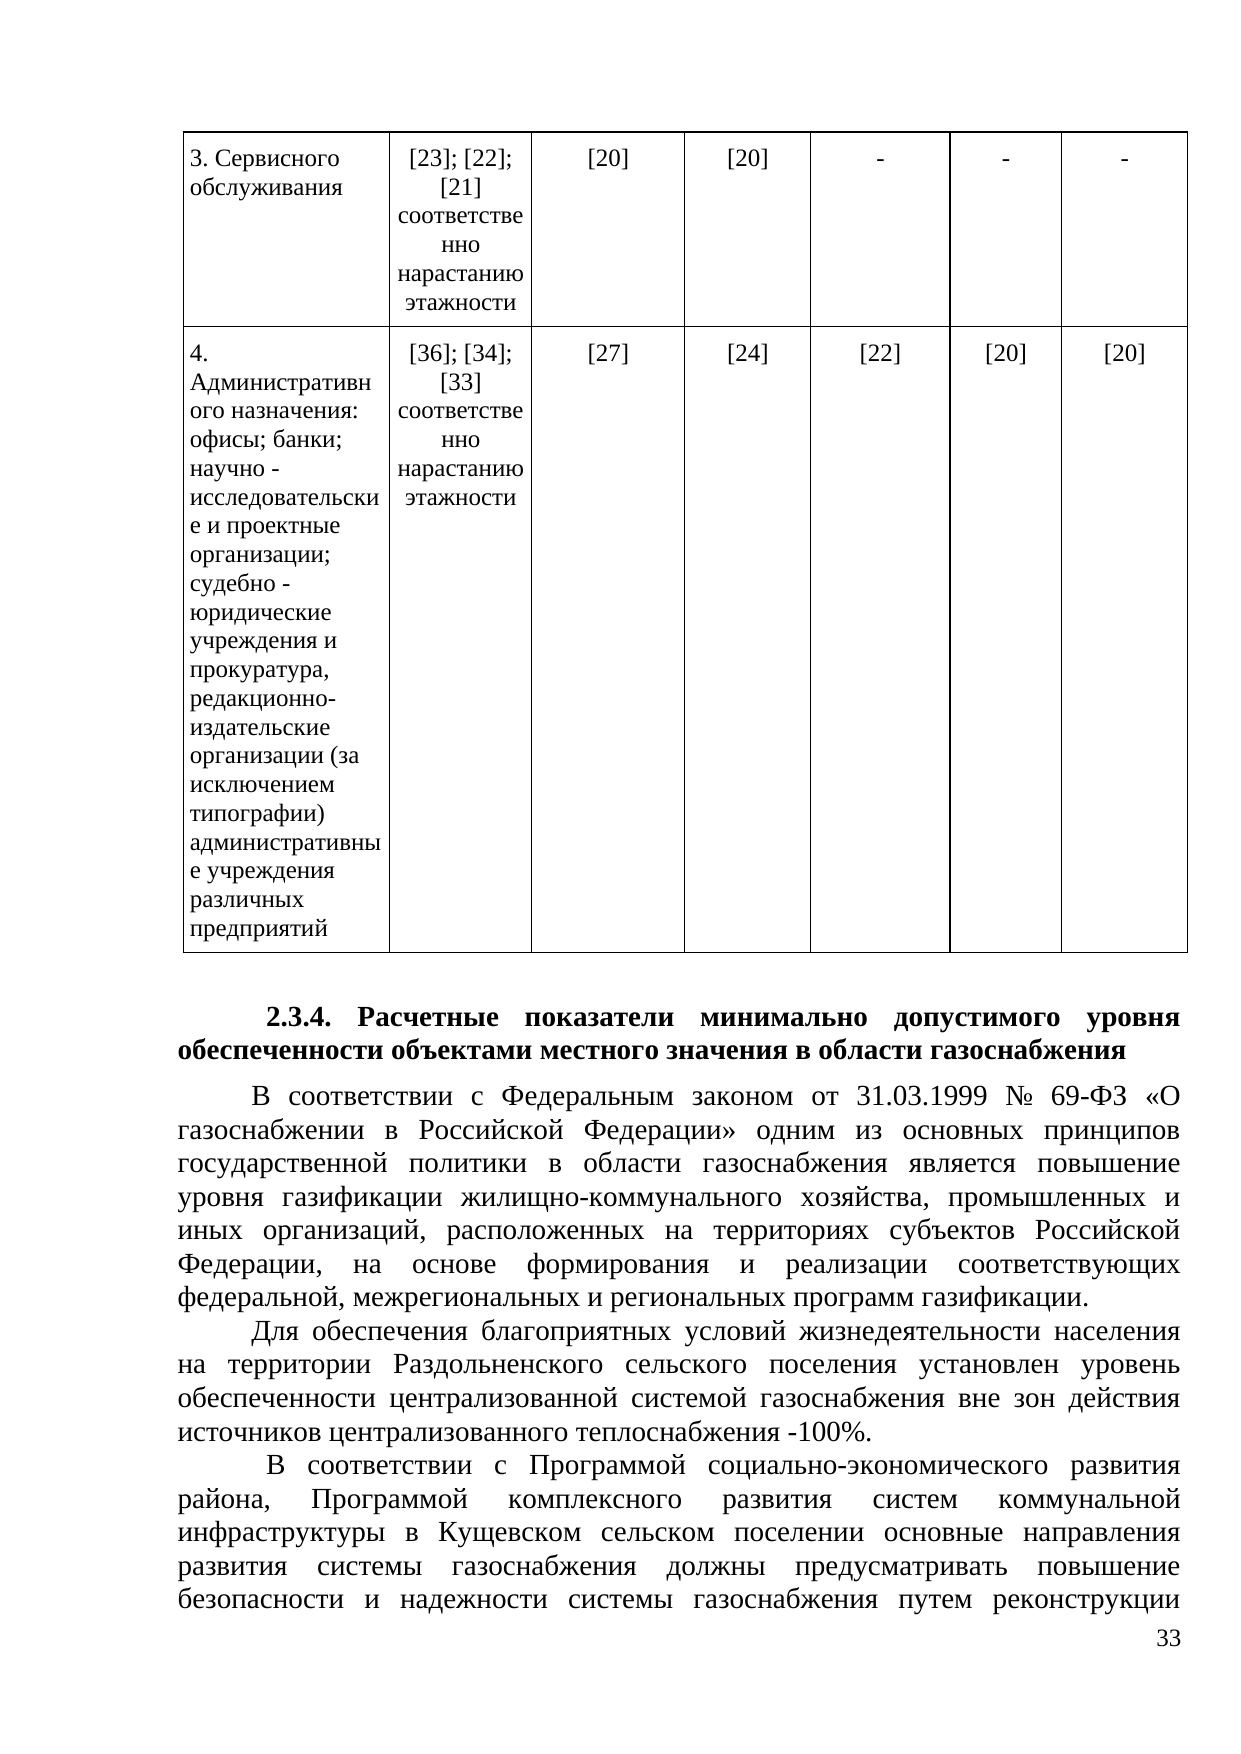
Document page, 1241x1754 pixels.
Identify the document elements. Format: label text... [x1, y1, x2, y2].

table_cell [20] [1062, 327, 1187, 952]
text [177, 1447, 1181, 1615]
table_cell - [811, 133, 949, 326]
table_cell 3. Сервисного обслуживания [184, 133, 389, 326]
table_cell [20] [532, 133, 684, 326]
text В соответствии с Федеральным законом от 31.03.1999 № 69-ФЗ «О газоснабжении в Российской Федерации» одним из основных принципов государственной политики в области газоснабжения является повышение уровня газификации жилищно-коммунального хозяйства, промышленных и иных организаций, расположенных на территориях субъектов Российской Федерации, на основе формирования и реализации соответствующих федеральной, межрегиональных и региональных программ газификации. [177, 1078, 1181, 1313]
text Для обеспечения благоприятных условий жизнедеятельности населения на территории Раздольненского сельского поселения установлен уровень обеспеченности централизованной системой газоснабжения вне зон действия источников централизованного теплоснабжения -100%. [177, 1313, 1181, 1447]
table_cell [22] [811, 327, 949, 952]
text 2.3.4. Расчетные показатели минимально допустимого уровня обеспеченности объектами местного значения в области газоснабжения [177, 999, 1181, 1066]
table_cell [23]; [22]; [21] соответственно нарастанию этажности [390, 133, 531, 326]
table_cell [24] [685, 327, 810, 952]
table_cell [20] [951, 327, 1061, 952]
table_cell [20] [685, 133, 810, 326]
table_cell 4. Административного назначения: офисы; банки; научно - исследовательские и проектные организации; судебно - юридические учреждения и прокуратура, редакционно-издательские организации (за исключением типографии) административные учреждения различных предприятий [184, 327, 389, 952]
table_cell - [951, 133, 1061, 326]
table_cell [27] [532, 327, 684, 952]
table_cell [36]; [34]; [33] соответственно нарастанию этажности [390, 327, 531, 952]
table_cell - [1062, 133, 1187, 326]
